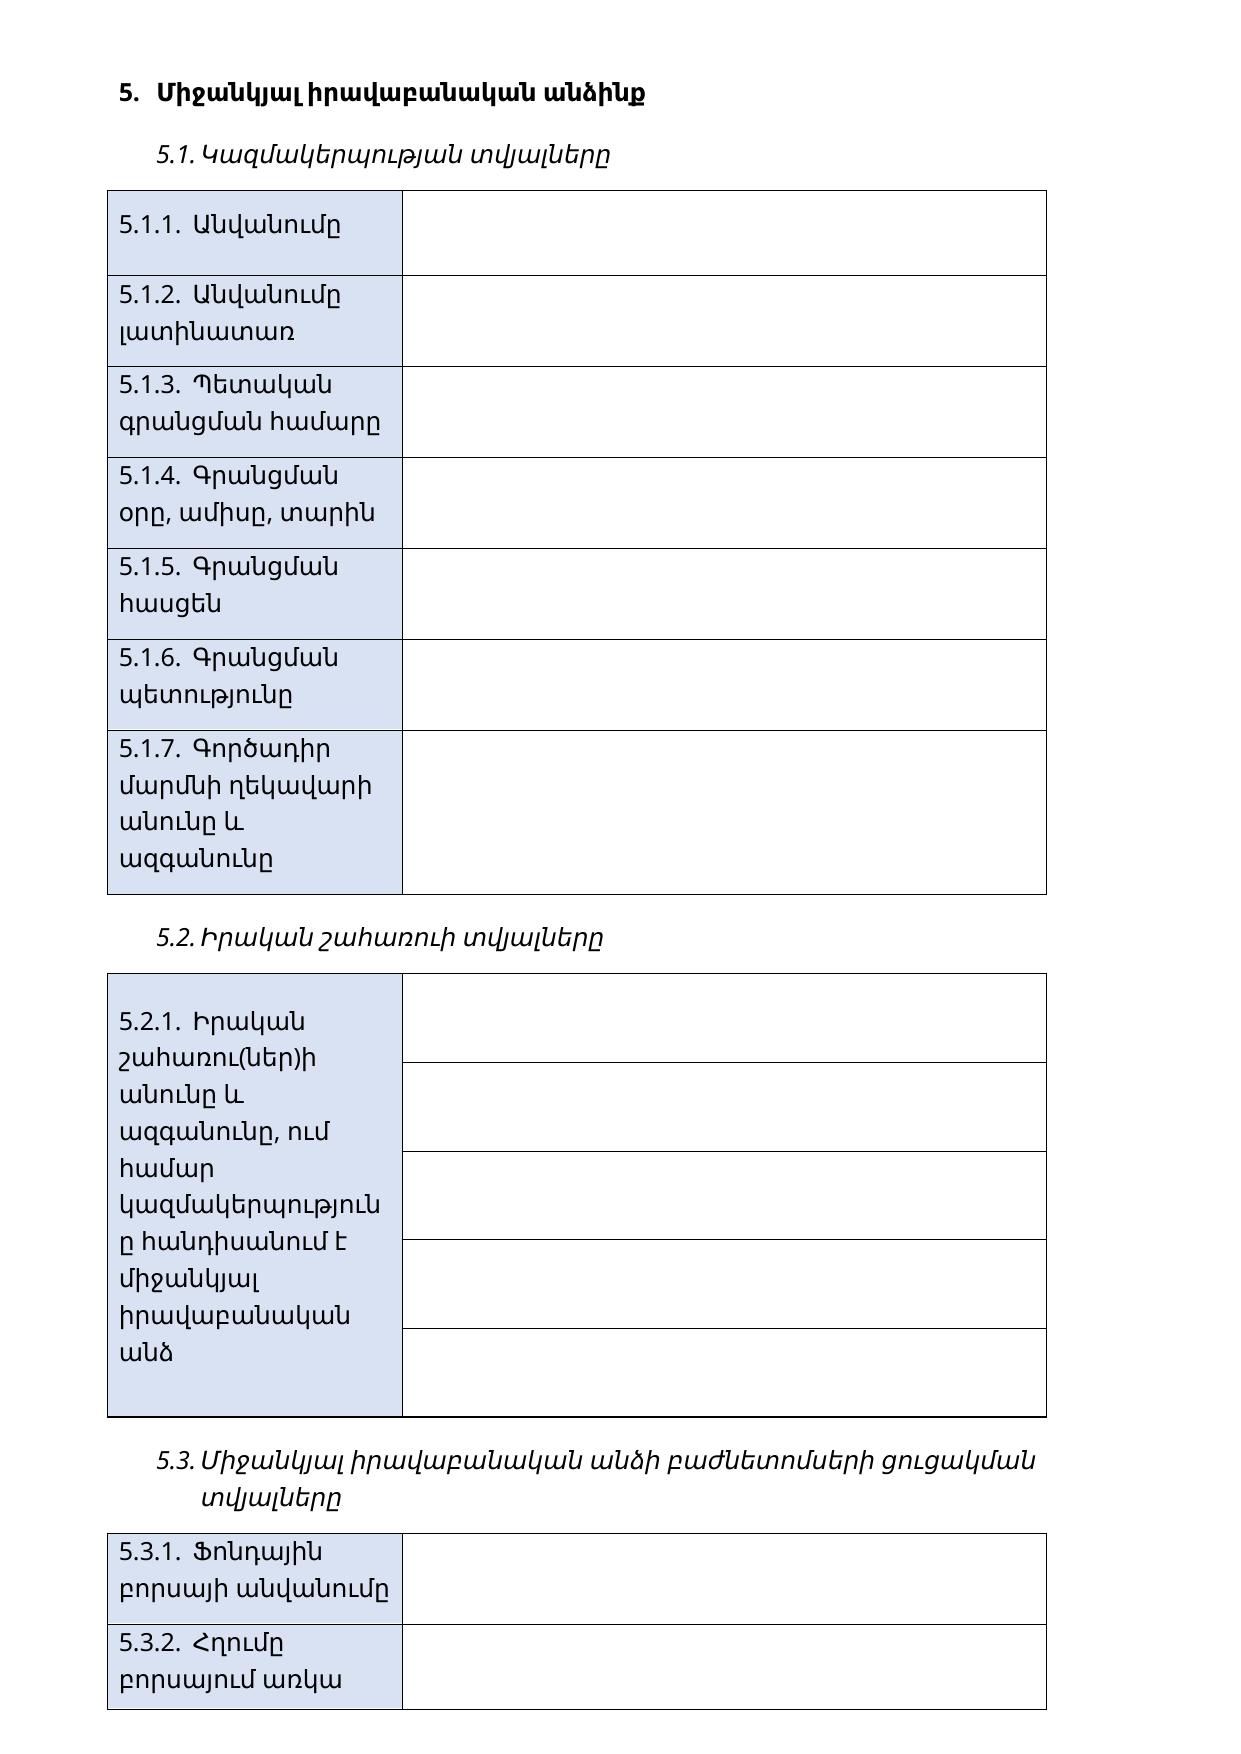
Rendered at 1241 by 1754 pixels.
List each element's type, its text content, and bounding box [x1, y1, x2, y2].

table_cell [403, 1152, 1046, 1239]
table_cell [403, 367, 1046, 457]
list Միջանկյալ իրավաբանական անձինք [118, 75, 1171, 109]
table_cell [403, 640, 1046, 729]
table_cell [403, 549, 1046, 639]
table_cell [108, 1625, 402, 1708]
table_cell [403, 1240, 1046, 1328]
table_cell Գրանցման օրը, ամիսը, տարին [108, 458, 402, 548]
table_header Անվանումը [108, 191, 402, 275]
list Իրական շահառուի տվյալները [156, 920, 1171, 954]
table_cell [403, 1625, 1046, 1708]
table_header Իրական շահառու(ներ)ի անունը և ազգանունը, ում համար կազմակերպությունը հանդիսանում է միջանկյալ իրավաբանական անձ [108, 974, 402, 1416]
table_cell Գործադիր մարմնի ղեկավարի անունը և ազգանունը [108, 731, 402, 894]
table_cell [403, 276, 1046, 366]
table_cell Գրանցման պետությունը [108, 640, 402, 729]
table_header [403, 1534, 1046, 1623]
table_cell [403, 731, 1046, 894]
table_cell Գրանցման հասցեն [108, 549, 402, 639]
table_cell [403, 1329, 1046, 1416]
table_header [403, 974, 1046, 1062]
list Միջանկյալ իրավաբանական անձի բաժնետոմսերի ցուցակման տվյալները [156, 1442, 1171, 1513]
table_cell Պետական գրանցման համարը [108, 367, 402, 457]
table_cell [403, 458, 1046, 548]
table_cell [403, 1063, 1046, 1151]
table_header Ֆոնդային բորսայի անվանումը [108, 1534, 402, 1623]
table_header [403, 191, 1046, 275]
table_cell Անվանումը լատինատառ [108, 276, 402, 366]
list Կազմակերպության տվյալները [156, 137, 1171, 171]
